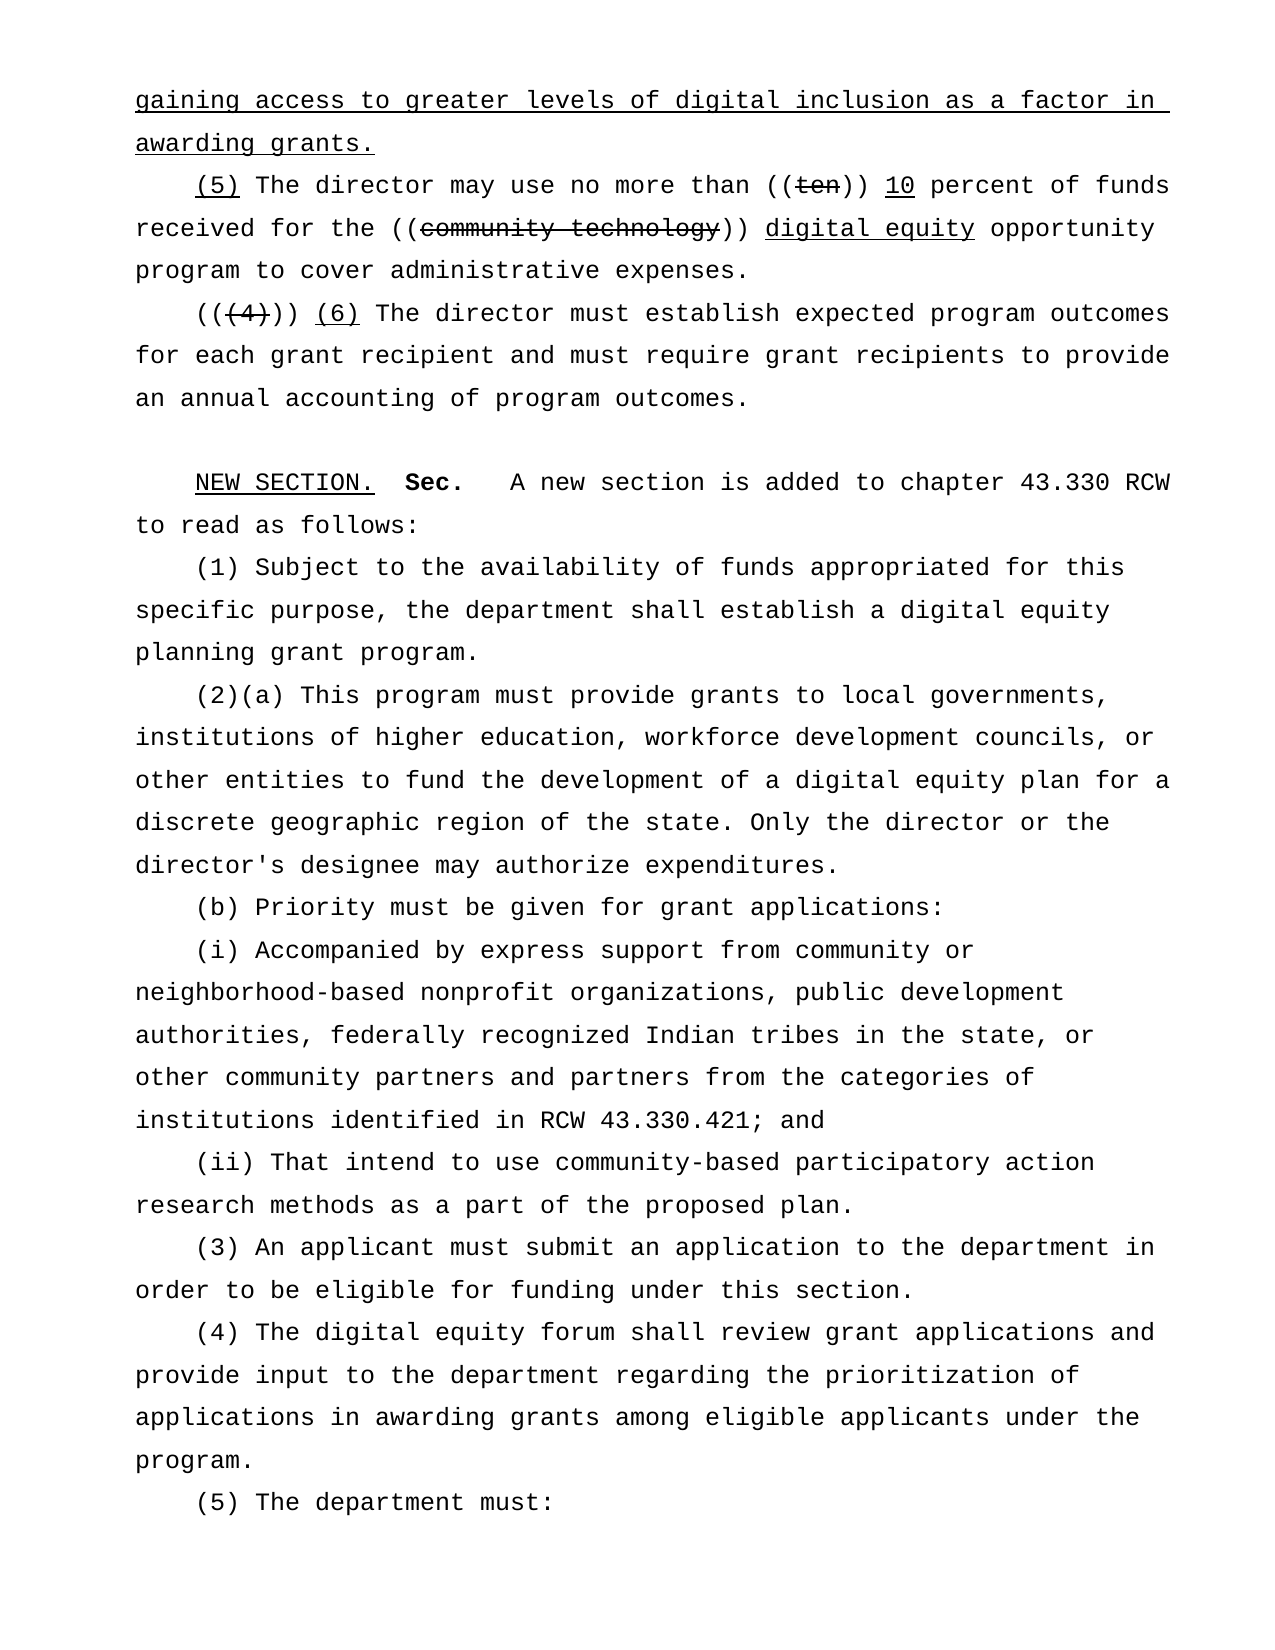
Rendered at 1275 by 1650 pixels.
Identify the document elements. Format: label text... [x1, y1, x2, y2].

text (((4))) (6) The director must establish expected program outcomes for each grant recipient and must require grant recipients to provide an annual accounting of program outcomes. [135, 287, 1170, 415]
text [135, 75, 1170, 111]
text (1) Subject to the availability of funds appropriated for this specific purpose, the department shall establish a digital equity planning grant program. [135, 542, 1170, 669]
text (b) Priority must be given for grant applications: [135, 882, 1170, 924]
text (4) The digital equity forum shall review grant applications and provide input to the department regarding the prioritization of applications in awarding grants among eligible applicants under the program. [135, 1307, 1170, 1477]
text (3) An applicant must submit an application to the department in order to be eligible for funding under this section. [135, 1222, 1170, 1307]
text (ii) That intend to use community-based participatory action research methods as a part of the proposed plan. [135, 1137, 1170, 1222]
text (5) The director may use no more than ((ten)) 10 percent of funds received for the ((community technology)) digital equity opportunity program to cover administrative expenses. [135, 160, 1170, 287]
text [135, 113, 1170, 160]
text (2)(a) This program must provide grants to local governments, institutions of higher education, workforce development councils, or other entities to fund the development of a digital equity plan for a discrete geographic region of the state. Only the director or the director's designee may authorize expenditures. [135, 669, 1170, 882]
text (i) Accompanied by express support from community or neighborhood-based nonprofit organizations, public development authorities, federally recognized Indian tribes in the state, or other community partners and partners from the categories of institutions identified in RCW 43.330.421; and [135, 924, 1170, 1137]
text NEW SECTION. Sec. A new section is added to chapter 43.330 RCW to read as follows: [135, 457, 1170, 542]
text (5) The department must: [135, 1477, 1170, 1519]
